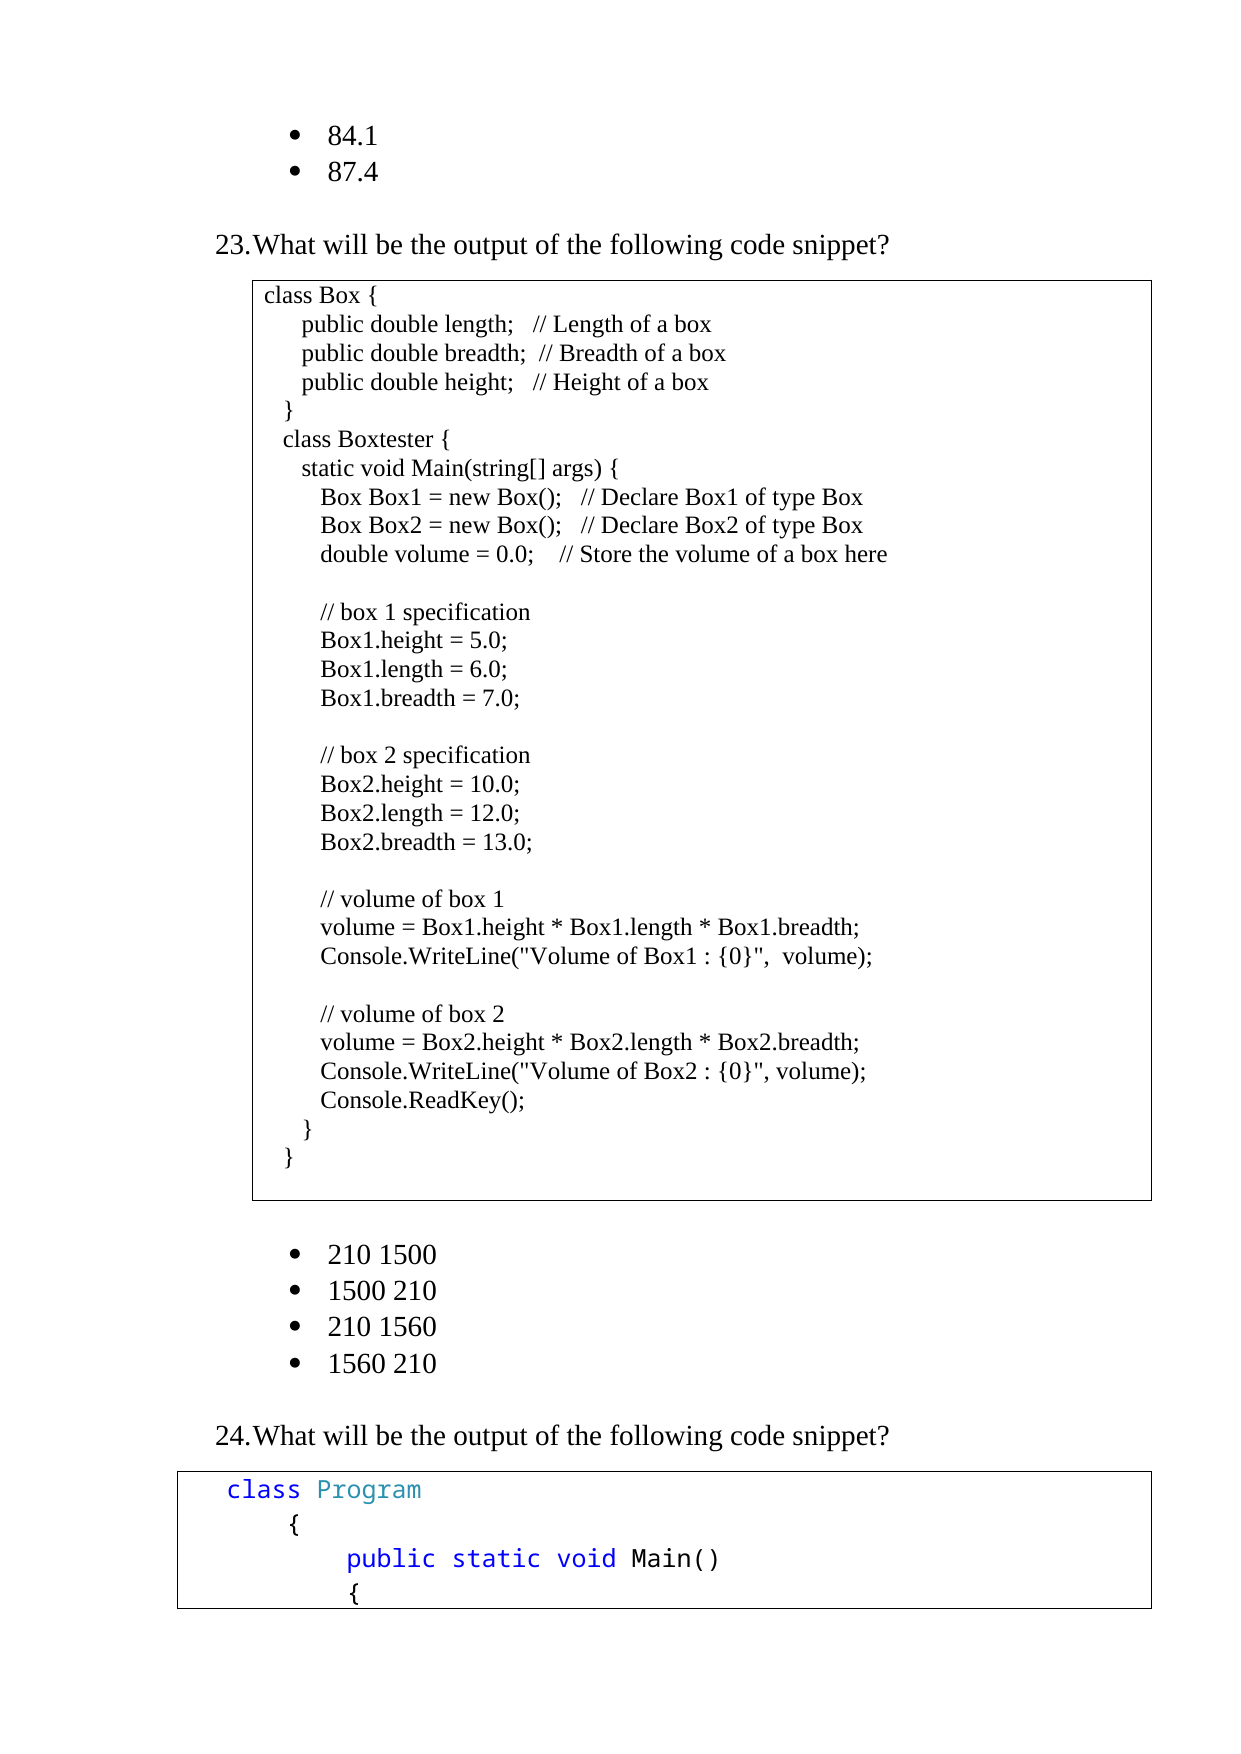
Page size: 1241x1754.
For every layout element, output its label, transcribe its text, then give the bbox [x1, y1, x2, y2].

list 84.1 [290, 118, 1152, 152]
list 210 1560 [290, 1309, 1152, 1343]
table_header class Box { public double length; // Length of a box public double breadth; // Breadth of a box public double height; // Height of a box } class Boxtester { static void Main(string[] args) { Box Box1 = new Box(); // Declare Box1 of type Box Box Box2 = new Box(); // Declare Box2 of type Box double volume = 0.0; // Store the volume of a box here // box 1 specification Box1.height = 5.0; Box1.length = 6.0; Box1.breadth = 7.0; // box 2 specification Box2.height = 10.0; Box2.length = 12.0; Box2.breadth = 13.0; // volume of box 1 volume = Box1.height * Box1.length * Box1.breadth; Console.WriteLine("Volume of Box1 : {0}", volume); // volume of box 2 volume = Box2.height * Box2.length * Box2.breadth; Console.WriteLine("Volume of Box2 : {0}", volume); Console.ReadKey(); } } [253, 281, 1151, 1200]
list 1560 210 [290, 1346, 1152, 1379]
list 87.4 [290, 154, 1152, 188]
list 210 1500 [290, 1237, 1152, 1271]
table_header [178, 1472, 1151, 1608]
list 1500 210 [290, 1273, 1152, 1307]
list What will be the output of the following code snippet? [215, 1418, 1152, 1452]
list What will be the output of the following code snippet? [215, 227, 1152, 260]
